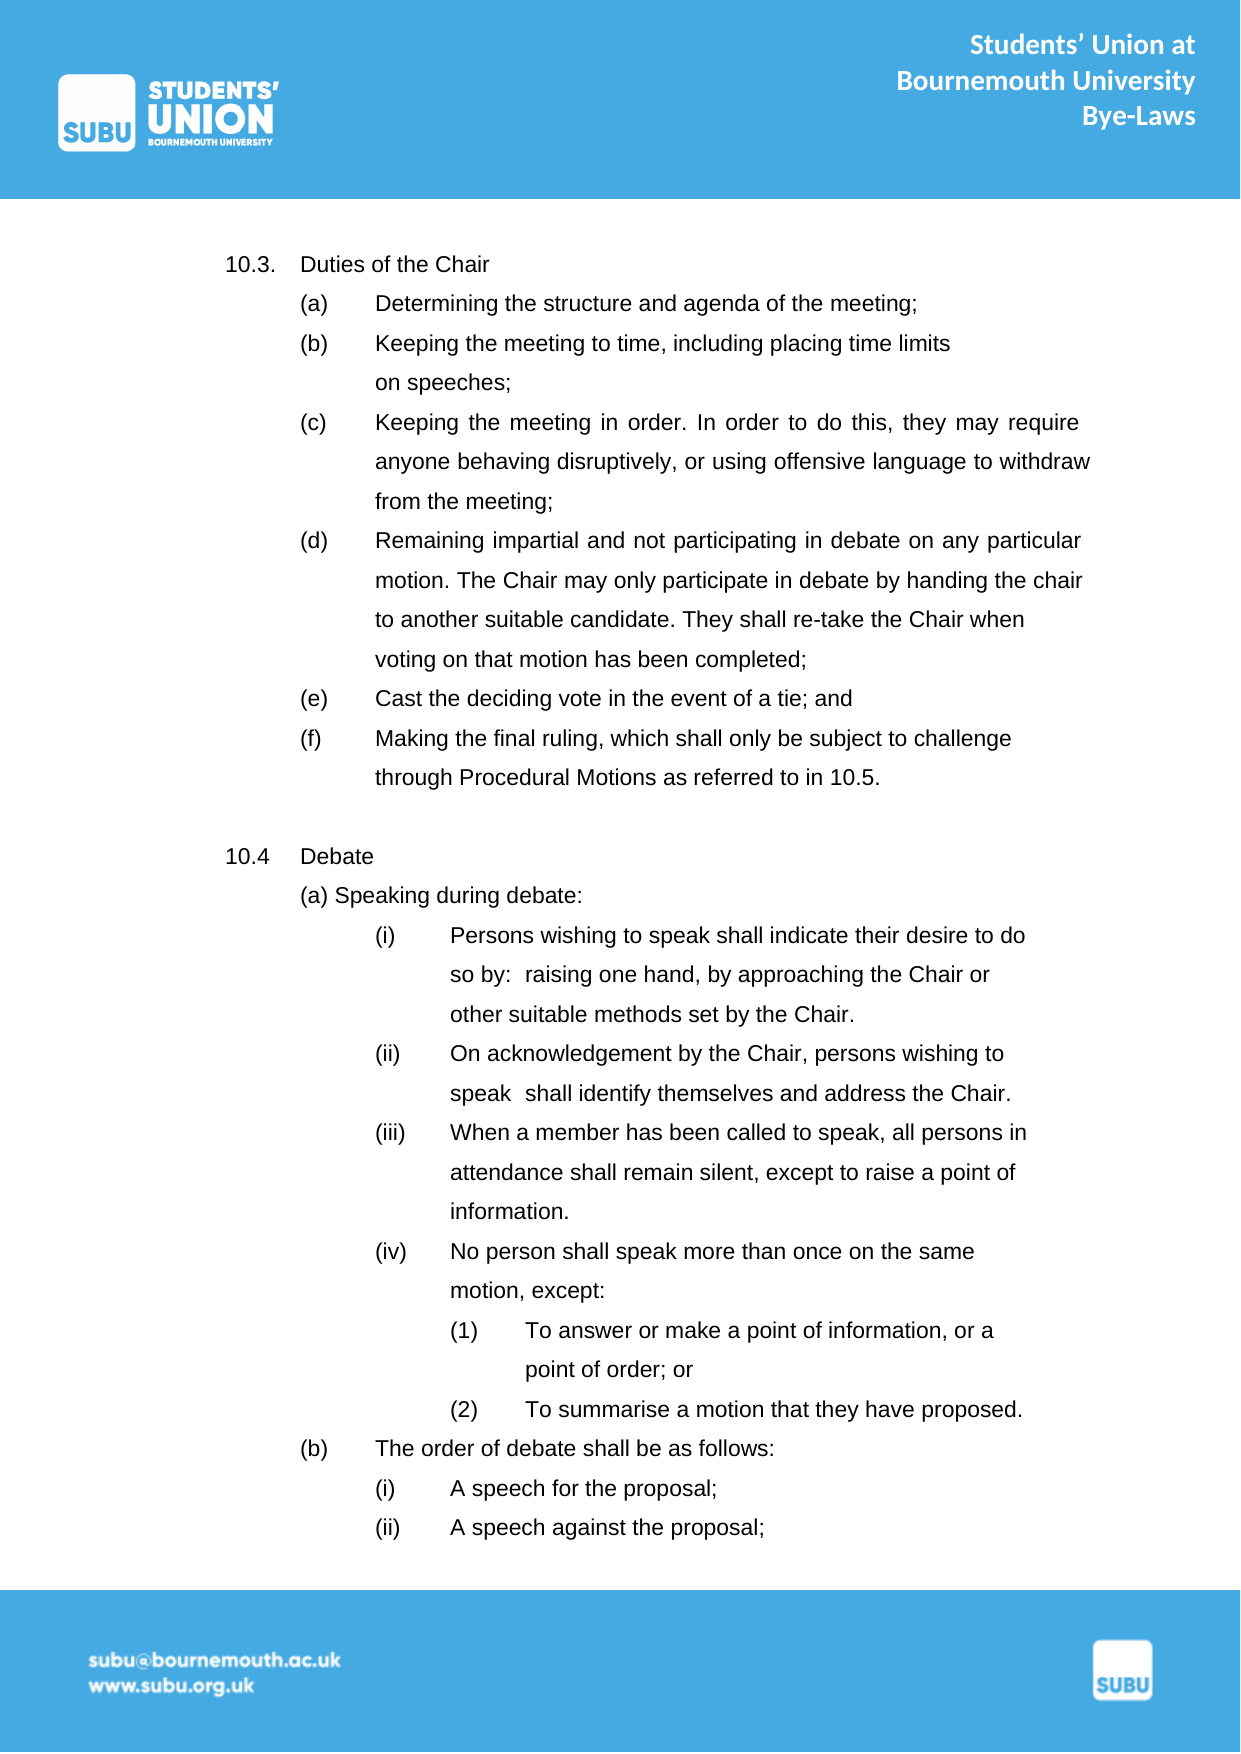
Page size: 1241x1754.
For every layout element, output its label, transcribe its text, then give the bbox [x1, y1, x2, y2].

text (ii) On acknowledgement by the Chair, persons wishing to speak shall identify themselves and address the Chair. [150, 1040, 1090, 1106]
text (ii) A speech against the proposal; [150, 1514, 1090, 1541]
text (e) Cast the deciding vote in the event of a tie; and [150, 685, 1090, 711]
text (iii) When a member has been called to speak, all persons in attendance shall remain silent, except to raise a point of information. [150, 1119, 1090, 1225]
picture [0, 0, 1241, 199]
text 10.4 Debate [150, 843, 1090, 869]
text (b) The order of debate shall be as follows: [150, 1435, 1090, 1462]
text (f) Making the final ruling, which shall only be subject to challenge through Procedural Motions as referred to in 10.5. [150, 724, 1090, 790]
text 10.3. Duties of the Chair [150, 251, 1090, 277]
text (i) Persons wishing to speak shall indicate their desire to do so by: raising one hand, by approaching the Chair or other suitable methods set by the Chair. [150, 922, 1090, 1027]
text (b) Keeping the meeting to time, including placing time limits on speeches; [150, 330, 1090, 396]
text (2) To summarise a motion that they have proposed. [150, 1396, 1090, 1422]
text (c) Keeping the meeting in order. In order to do this, they may require anyone behaving disruptively, or using offensive language to withdraw from the meeting; [150, 409, 1090, 514]
text (i) A speech for the proposal; [150, 1475, 1090, 1501]
text (iv) No person shall speak more than once on the same motion, except: [150, 1238, 1090, 1304]
text (1) To answer or make a point of information, or a point of order; or [150, 1317, 1090, 1383]
text (a) Speaking during debate: [150, 882, 1090, 909]
text (d) Remaining impartial and not participating in debate on any particular motion. The Chair may only participate in debate by handing the chair to another suitable candidate. They shall re-take the Chair when voting on that motion has been completed; [150, 527, 1090, 672]
text (a) Determining the structure and agenda of the meeting; [150, 290, 1090, 317]
